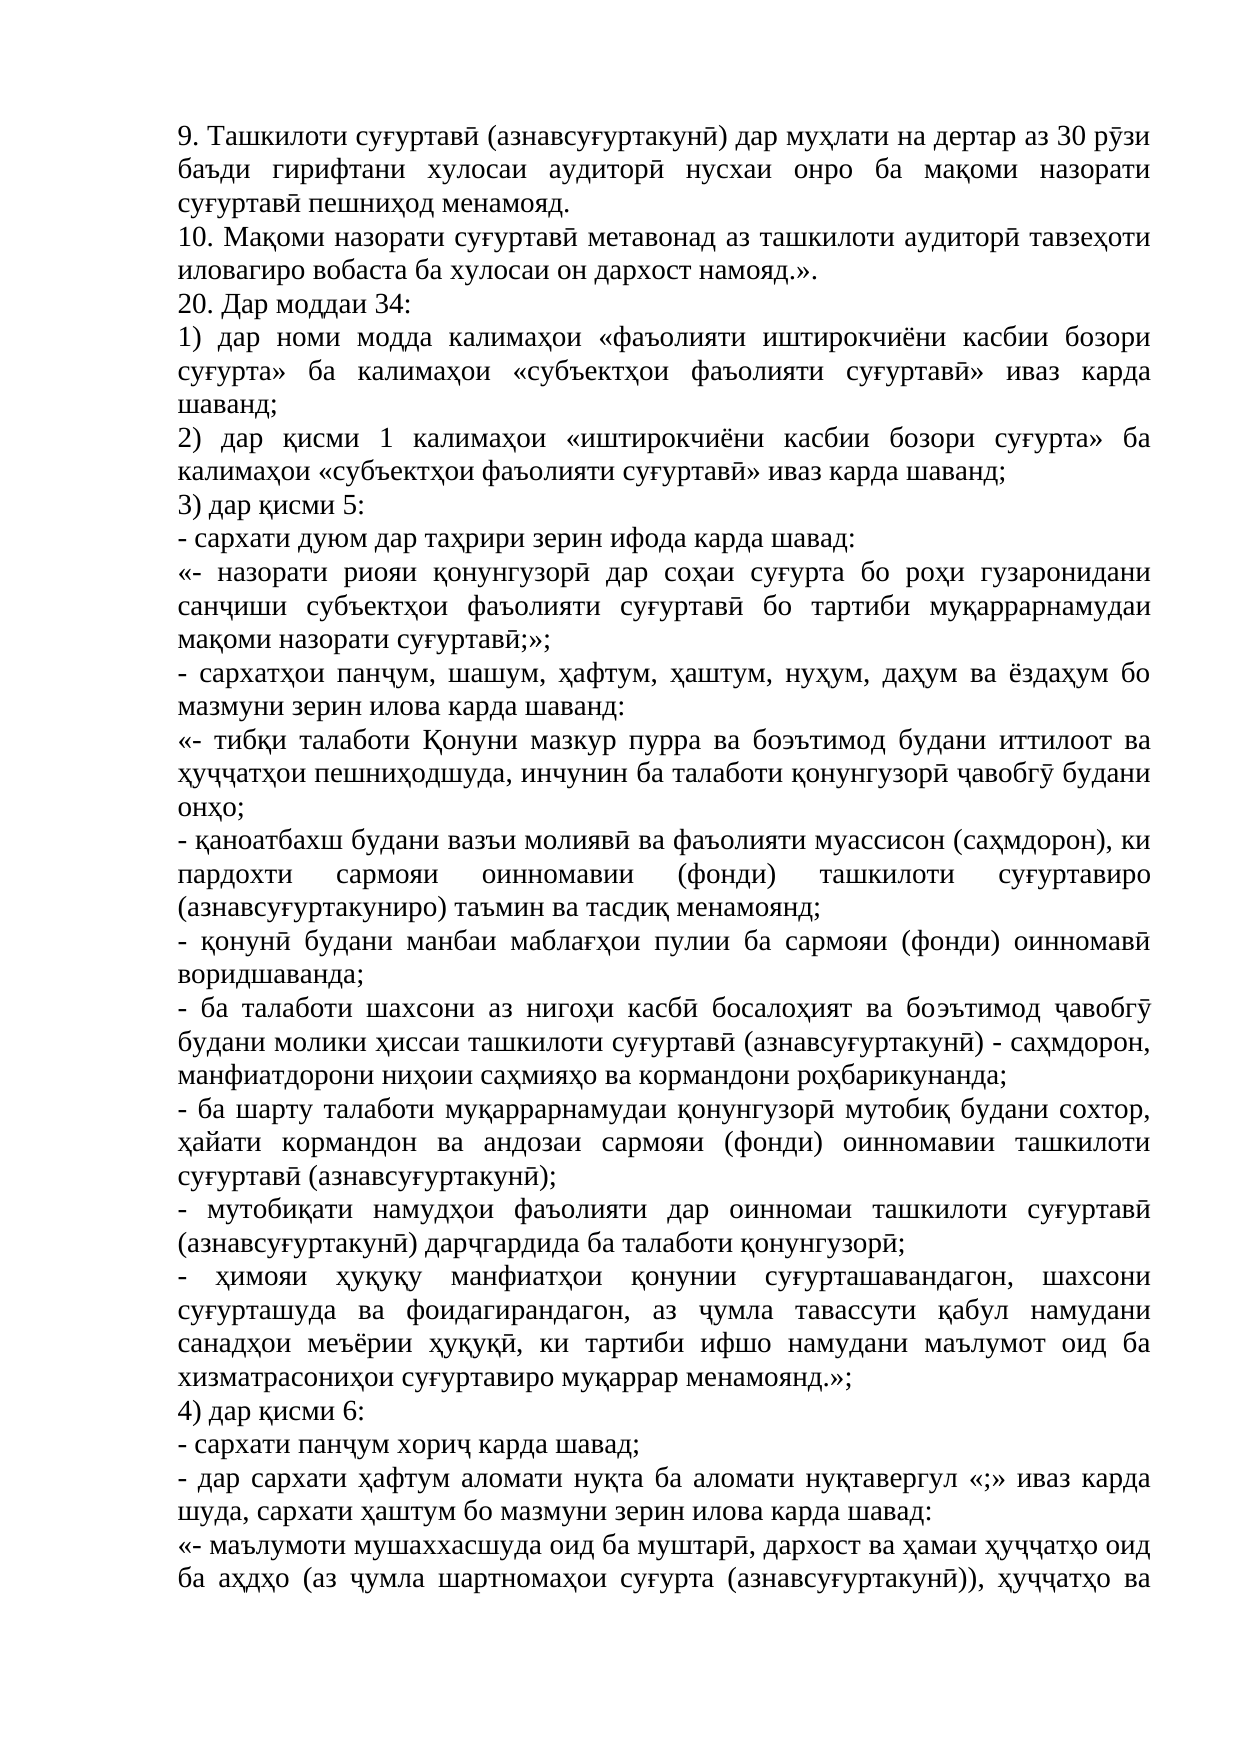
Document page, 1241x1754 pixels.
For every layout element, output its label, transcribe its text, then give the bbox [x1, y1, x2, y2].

text «- назорати риояи қонунгузорӣ дар соҳаи суғурта бо роҳи гузаронидани санҷиши субъектҳои фаъолияти суғуртавӣ бо тартиби муқаррарнамудаи мақоми назорати суғуртавӣ;»; [177, 554, 1152, 655]
text - қаноатбахш будани вазъи молиявӣ ва фаъолияти муассисон (саҳмдорон), ки пардохти сармояи оинномавии (фонди) ташкилоти суғуртавиро (азнавсуғуртакуниро) таъмин ва тасдиқ менамоянд; [177, 822, 1152, 923]
text - қонунӣ будани манбаи маблағҳои пулии ба сармояи (фонди) оинномавӣ воридшаванда; [177, 923, 1152, 990]
text 3) дар қисми 5: [177, 487, 1152, 521]
text 9. Ташкилоти суғуртавӣ (азнавсуғуртакунӣ) дар муҳлати на дертар аз 30 рӯзи баъди гирифтани хулосаи аудиторӣ нусхаи онро ба мақоми назорати суғуртавӣ пешниҳод менамояд. [177, 118, 1152, 219]
text 1) дар номи модда калимаҳои «фаъолияти иштирокчиёни касбии бозори суғурта» ба калимаҳои «субъектҳои фаъолияти суғуртавӣ» иваз карда шаванд; [177, 319, 1152, 420]
text - сархати дуюм дар таҳрири зерин ифода карда шавад: [177, 521, 1152, 554]
text - ба талаботи шахсони аз нигоҳи касбӣ босалоҳият ва бо­эътимод ҷавобгӯ будани молики ҳиссаи ташкилоти суғуртавӣ (азнавсуғуртакунӣ) - саҳмдорон, манфиатдорони ниҳоии саҳмияҳо ва кормандони роҳбарикунанда; [177, 990, 1152, 1091]
text - ба шарту талаботи муқаррарнамудаи қонунгузорӣ мутобиқ будани сохтор, ҳайати кормандон ва андозаи сармояи (фонди) оинномавии ташкилоти суғуртавӣ (азнавсуғуртакунӣ); [177, 1091, 1152, 1191]
text 10. Мақоми назорати суғуртавӣ метавонад аз ташкилоти аудиторӣ тавзеҳоти иловагиро вобаста ба хулосаи он дархост намояд.». [177, 219, 1152, 286]
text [177, 1527, 1152, 1594]
text 20. Дар моддаи 34: [177, 286, 1152, 319]
text «- тибқи талаботи Қонуни мазкур пурра ва боэътимод будани иттилоот ва ҳуҷҷатҳои пешниҳодшуда, инчунин ба талаботи қонунгузорӣ ҷавобгӯ будани онҳо; [177, 722, 1152, 822]
text 4) дар қисми 6: [177, 1393, 1152, 1426]
text 2) дар қисми 1 калимаҳои «иштирокчиёни касбии бозори суғурта» ба калимаҳои «субъектҳои фаъолияти суғуртавӣ» иваз карда шаванд; [177, 420, 1152, 487]
text - мутобиқати намудҳои фаъолияти дар оинномаи ташкилоти суғуртавӣ (азнавсуғуртакунӣ) дарҷгардида ба талаботи қонунгузорӣ; [177, 1191, 1152, 1258]
text - сархати панҷум хориҷ карда шавад; [177, 1426, 1152, 1460]
text - ҳимояи ҳуқуқу манфиатҳои қонунии суғурташавандагон, шахсони суғурташуда ва фоидагирандагон, аз ҷумла тавассути қабул намудани санадҳои меъёрии ҳуқуқӣ, ки тартиби ифшо намудани маълумот оид ба хизматрасониҳои суғуртавиро муқаррар менамоянд.»; [177, 1258, 1152, 1393]
text - сархатҳои панҷум, шашум, ҳафтум, ҳаштум, нуҳум, даҳум ва ёздаҳум бо мазмуни зерин илова карда шаванд: [177, 655, 1152, 722]
text - дар сархати ҳафтум аломати нуқта ба аломати нуқтавергул «;» иваз карда шуда, сархати ҳаштум бо мазмуни зерин илова карда шавад: [177, 1460, 1152, 1527]
